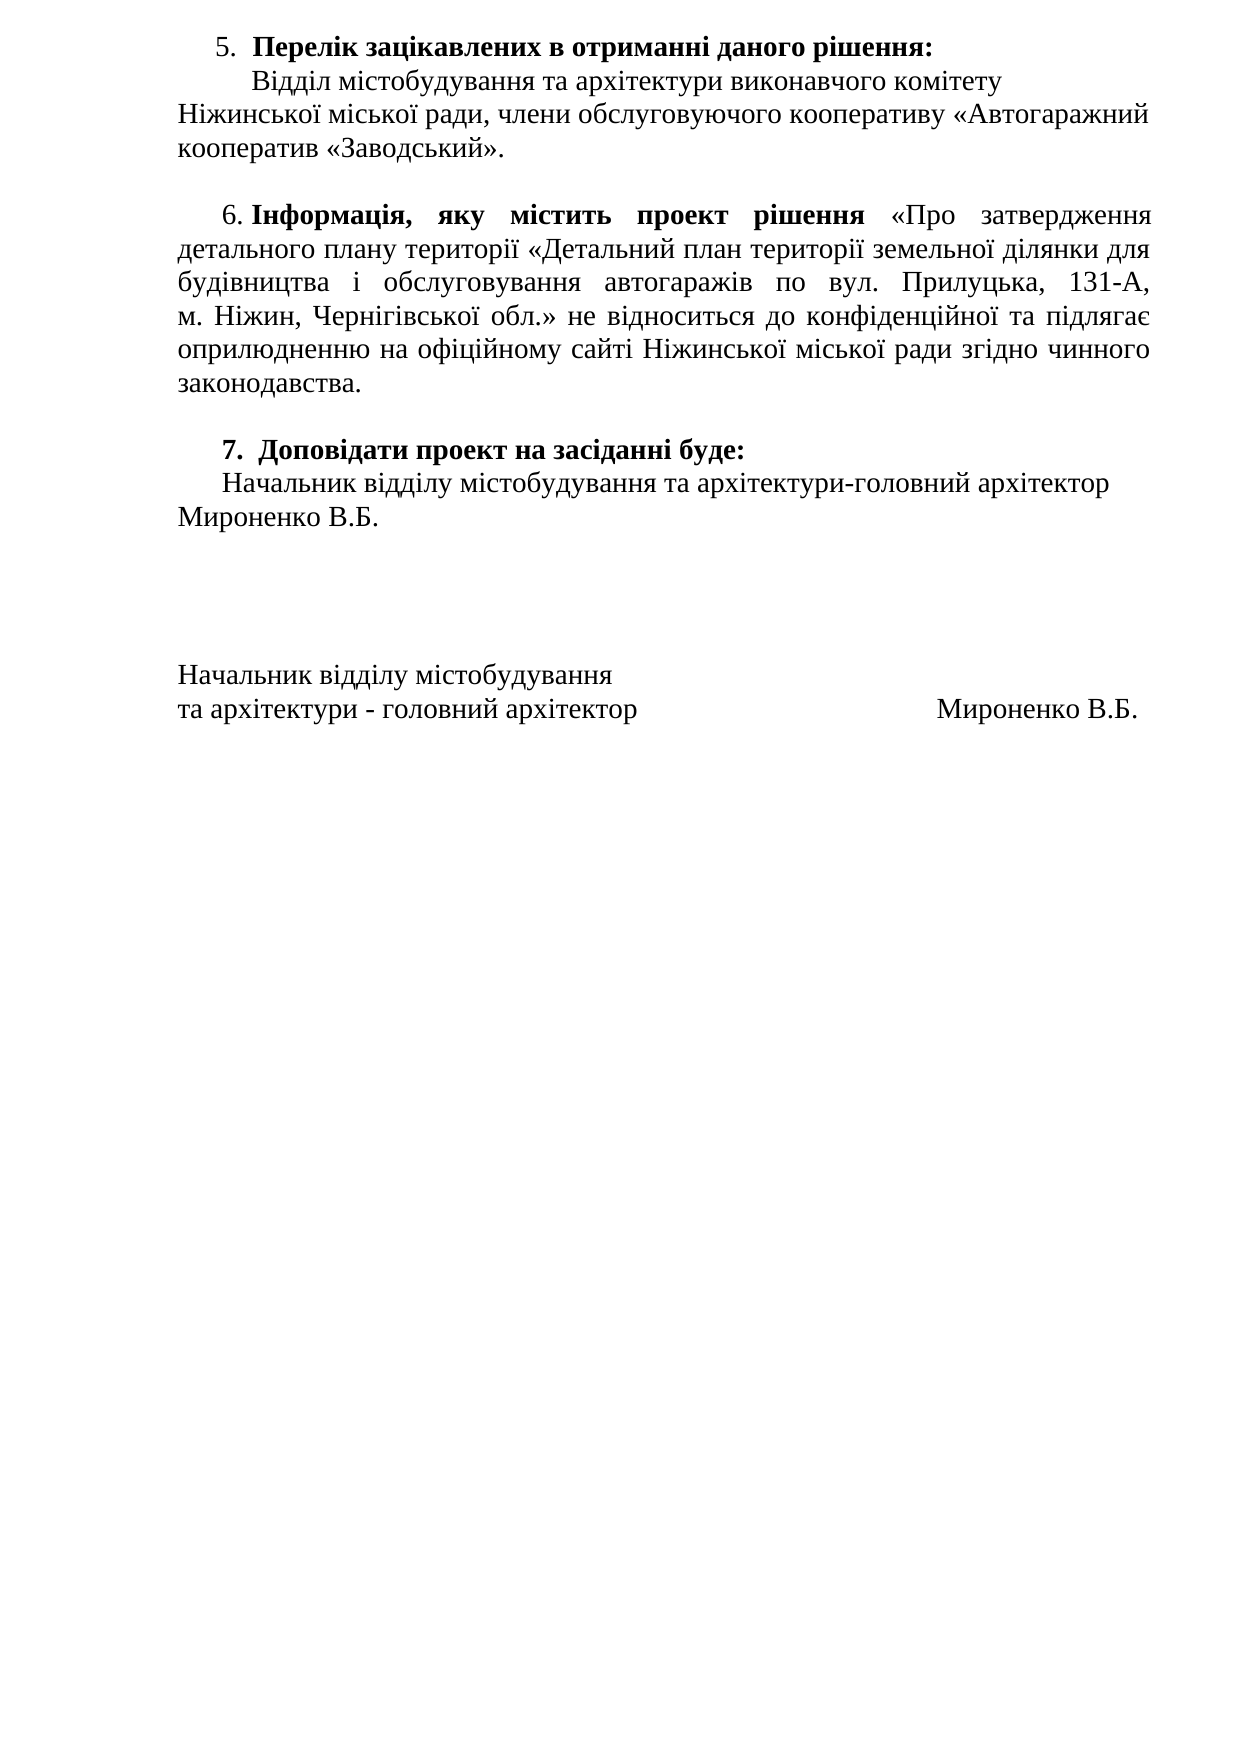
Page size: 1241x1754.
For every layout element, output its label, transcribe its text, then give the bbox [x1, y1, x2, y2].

text та архітектури - головний архітектор Мироненко В.Б. [177, 691, 1152, 724]
text Відділ містобудування та архітектури виконавчого комітету Ніжинської міської ради, члени обслуговуючого кооперативу «Автогаражний кооператив «Заводський». [177, 63, 1152, 164]
list Перелік зацікавлених в отриманні даного рішення: [215, 29, 1152, 63]
text Начальник відділу містобудування та архітектури-головний архітектор Мироненко В.Б. [177, 466, 1152, 533]
text Начальник відділу містобудування [177, 657, 1152, 691]
list Інформація, яку містить проект рішення «Про затвердження детального плану території «Детальний план території земельної ділянки для будівництва і обслуговування автогаражів по вул. Прилуцька, 131-А, м. Ніжин, Чернігівської обл.» не відноситься до конфіденційної та підлягає оприлюдненню на офіційному сайті Ніжинської міської ради згідно чинного законодавства. [177, 197, 1152, 398]
text 7. Доповідати проект на засіданні буде: [177, 432, 1152, 466]
